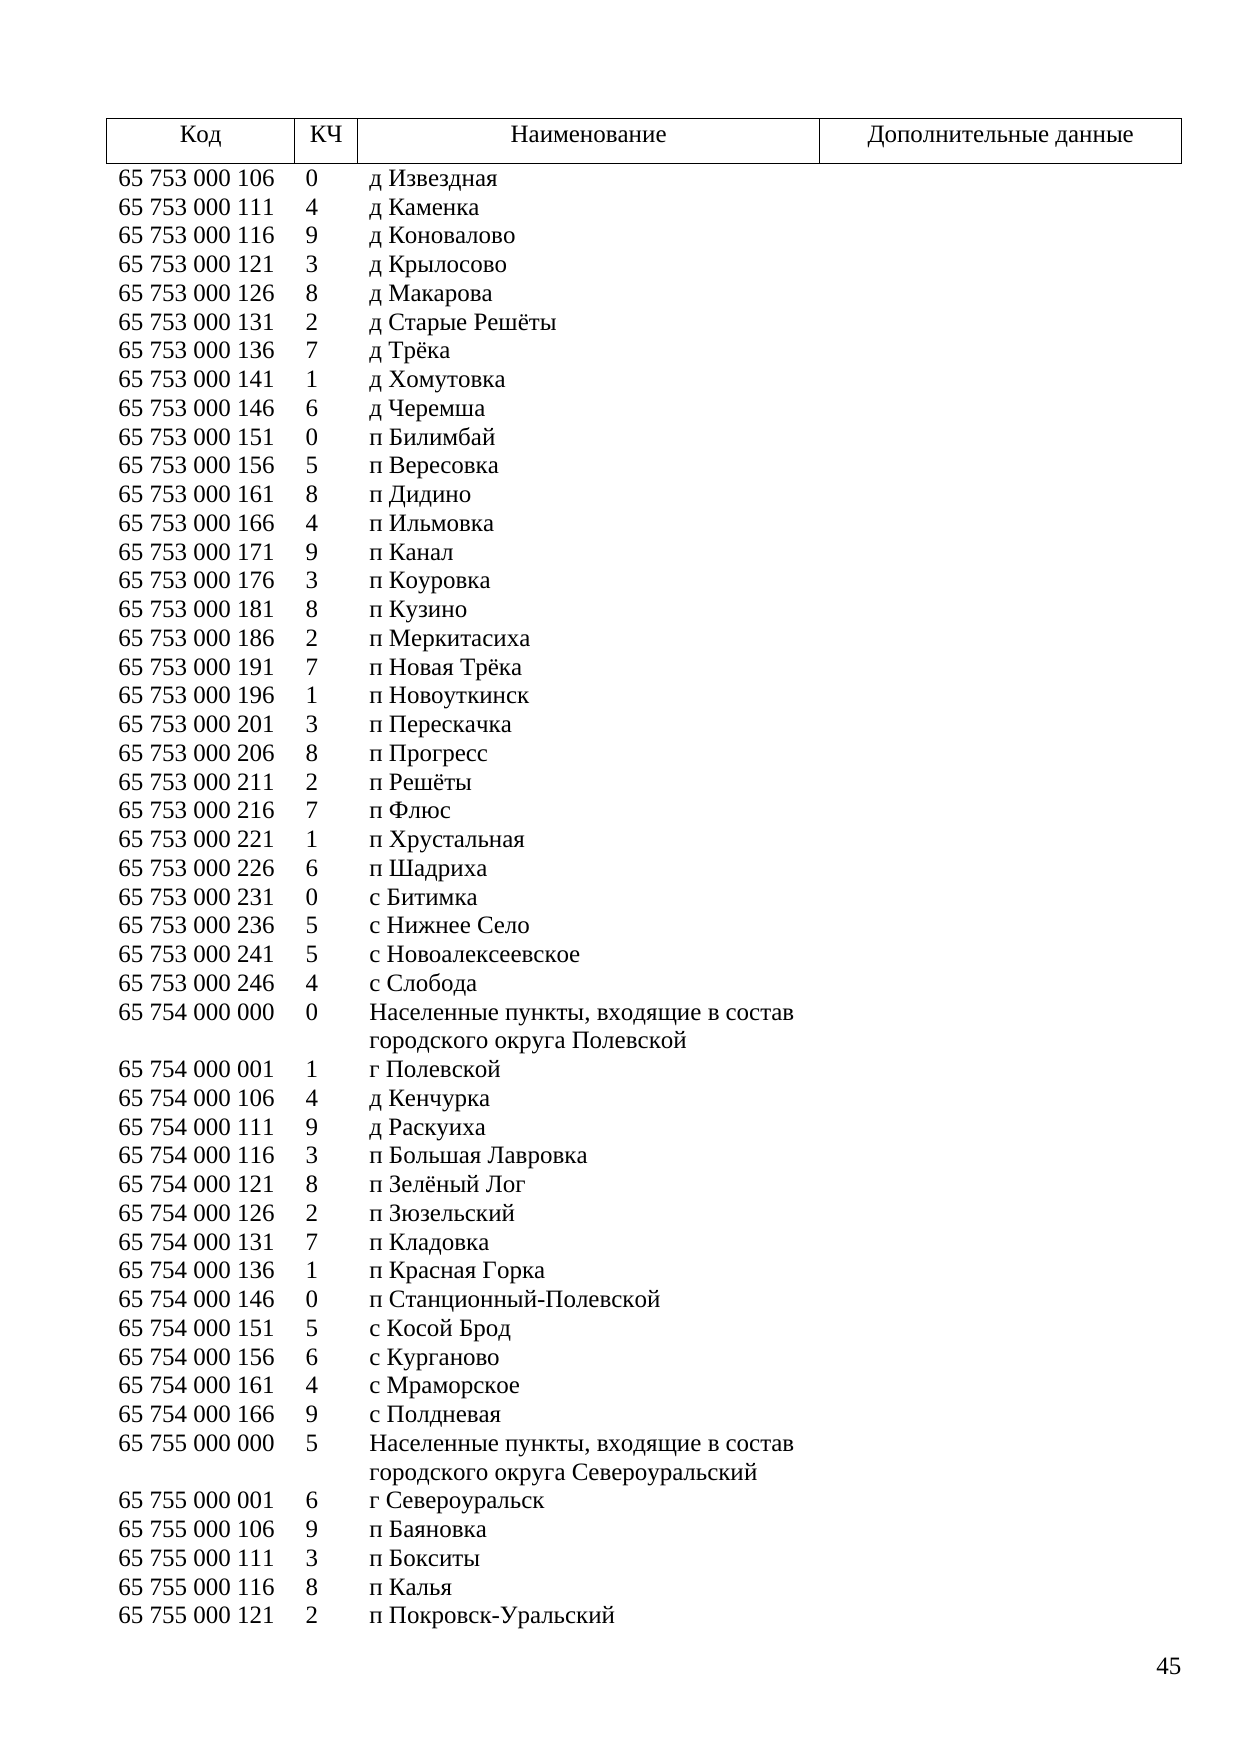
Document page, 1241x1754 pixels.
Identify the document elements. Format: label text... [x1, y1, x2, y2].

table_header Наименование [358, 119, 819, 163]
table_header Код [107, 119, 294, 163]
table_header КЧ [295, 119, 357, 163]
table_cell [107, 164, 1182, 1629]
table_header Дополнительные данные [820, 119, 1181, 163]
